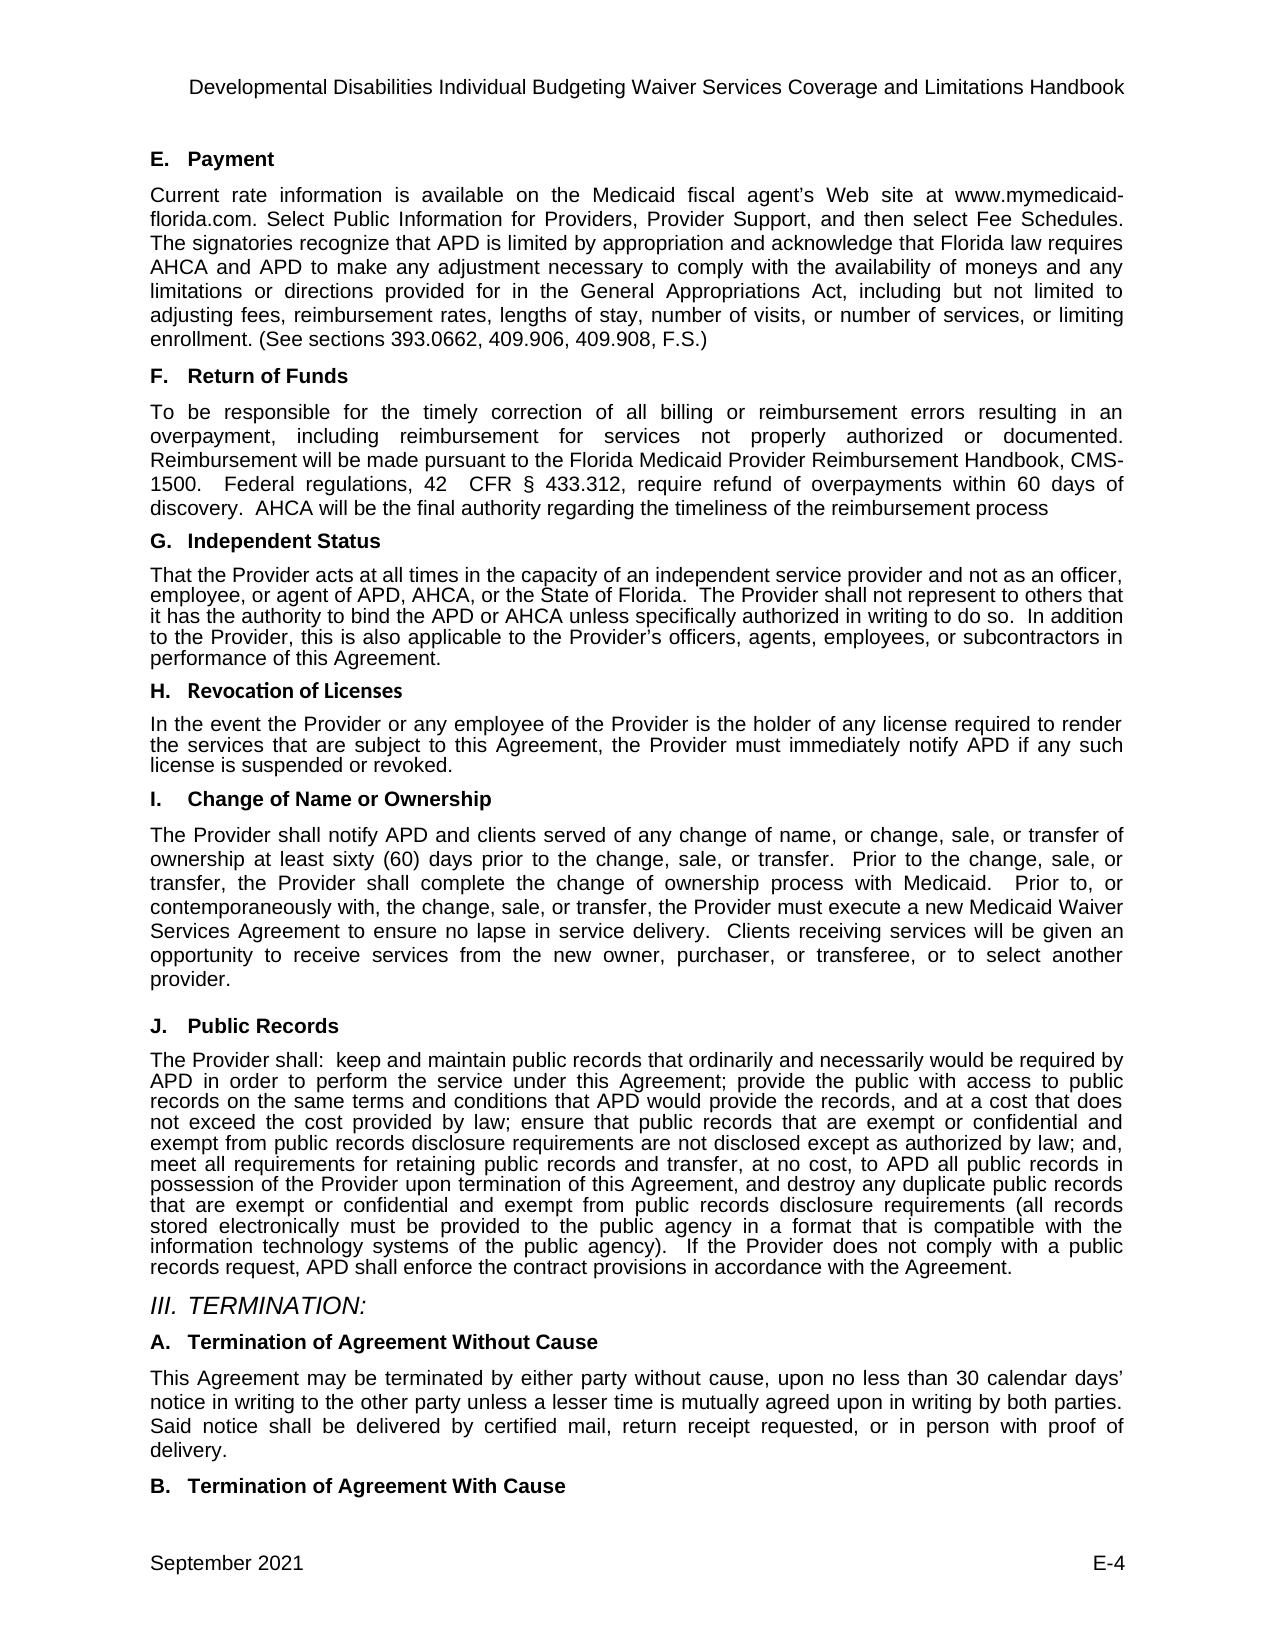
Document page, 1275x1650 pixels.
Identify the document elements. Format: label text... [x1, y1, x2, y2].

text B. Termination of Agreement With Cause [150, 1474, 1125, 1498]
text To be responsible for the timely correction of all billing or reimbursement errors resulting in an overpayment, including reimbursement for services not properly authorized or documented. Reimbursement will be made pursuant to the Florida Medicaid Provider Reimbursement Handbook, CMS-1500. Federal regulations, 42 CFR § 433.312, require refund of overpayments within 60 days of discovery. AHCA will be the final authority regarding the timeliness of the reimbursement process [150, 400, 1125, 520]
text In the event the Provider or any employee of the Provider is the holder of any license required to render the services that are subject to this Agreement, the Provider must immediately notify APD if any such license is suspended or revoked. [150, 715, 1125, 777]
list Return of Funds [150, 363, 1125, 387]
list Independent Status [150, 532, 1125, 553]
list Change of Name or Ownership [150, 789, 1125, 810]
text III. TERMINATION: [150, 1291, 1125, 1320]
list Public Records [150, 1014, 1125, 1038]
text This Agreement may be terminated by either party without cause, upon no less than 30 calendar days’ notice in writing to the other party unless a lesser time is mutually agreed upon in writing by both parties. Said notice shall be delivered by certified mail, return receipt requested, or in person with proof of delivery. [150, 1366, 1125, 1462]
text Current rate information is available on the Medicaid fiscal agent’s Web site at www.mymedicaid-florida.com. Select Public Information for Providers, Provider Support, and then select Fee Schedules. The signatories recognize that APD is limited by appropriation and acknowledge that Florida law requires AHCA and APD to make any adjustment necessary to comply with the availability of moneys and any limitations or directions provided for in the General Appropriations Act, including but not limited to adjusting fees, reimbursement rates, lengths of stay, number of visits, or number of services, or limiting enrollment. (See sections 393.0662, 409.906, 409.908, F.S.) [150, 183, 1125, 351]
list Revocation of Licenses [150, 682, 1125, 702]
text A. Termination of Agreement Without Cause [150, 1333, 1125, 1353]
text The Provider shall: keep and maintain public records that ordinarily and necessarily would be required by APD in order to perform the service under this Agreement; provide the public with access to public records on the same terms and conditions that APD would provide the records, and at a cost that does not exceed the cost provided by law; ensure that public records that are exempt or confidential and exempt from public records disclosure requirements are not disclosed except as authorized by law; and, meet all requirements for retaining public records and transfer, at no cost, to APD all public records in possession of the Provider upon termination of this Agreement, and destroy any duplicate public records that are exempt or confidential and exempt from public records disclosure requirements (all records stored electronically must be provided to the public agency in a format that is compatible with the information technology systems of the public agency). If the Provider does not comply with a public records request, APD shall enforce the contract provisions in accordance with the Agreement. [150, 1051, 1125, 1279]
text That the Provider acts at all times in the capacity of an independent service provider and not as an officer, employee, or agent of APD, AHCA, or the State of Florida. The Provider shall not represent to others that it has the authority to bind the APD or AHCA unless specifically authorized in writing to do so. In addition to the Provider, this is also applicable to the Provider’s officers, agents, employees, or subcontractors in performance of this Agreement. [150, 565, 1125, 669]
list Payment [150, 150, 1125, 171]
text The Provider shall notify APD and clients served of any change of name, or change, sale, or transfer of ownership at least sixty (60) days prior to the change, sale, or transfer. Prior to the change, sale, or transfer, the Provider shall complete the change of ownership process with Medicaid. Prior to, or contemporaneously with, the change, sale, or transfer, the Provider must execute a new Medicaid Waiver Services Agreement to ensure no lapse in service delivery. Clients receiving services will be given an opportunity to receive services from the new owner, purchaser, or transferee, or to select another provider. [150, 823, 1125, 990]
